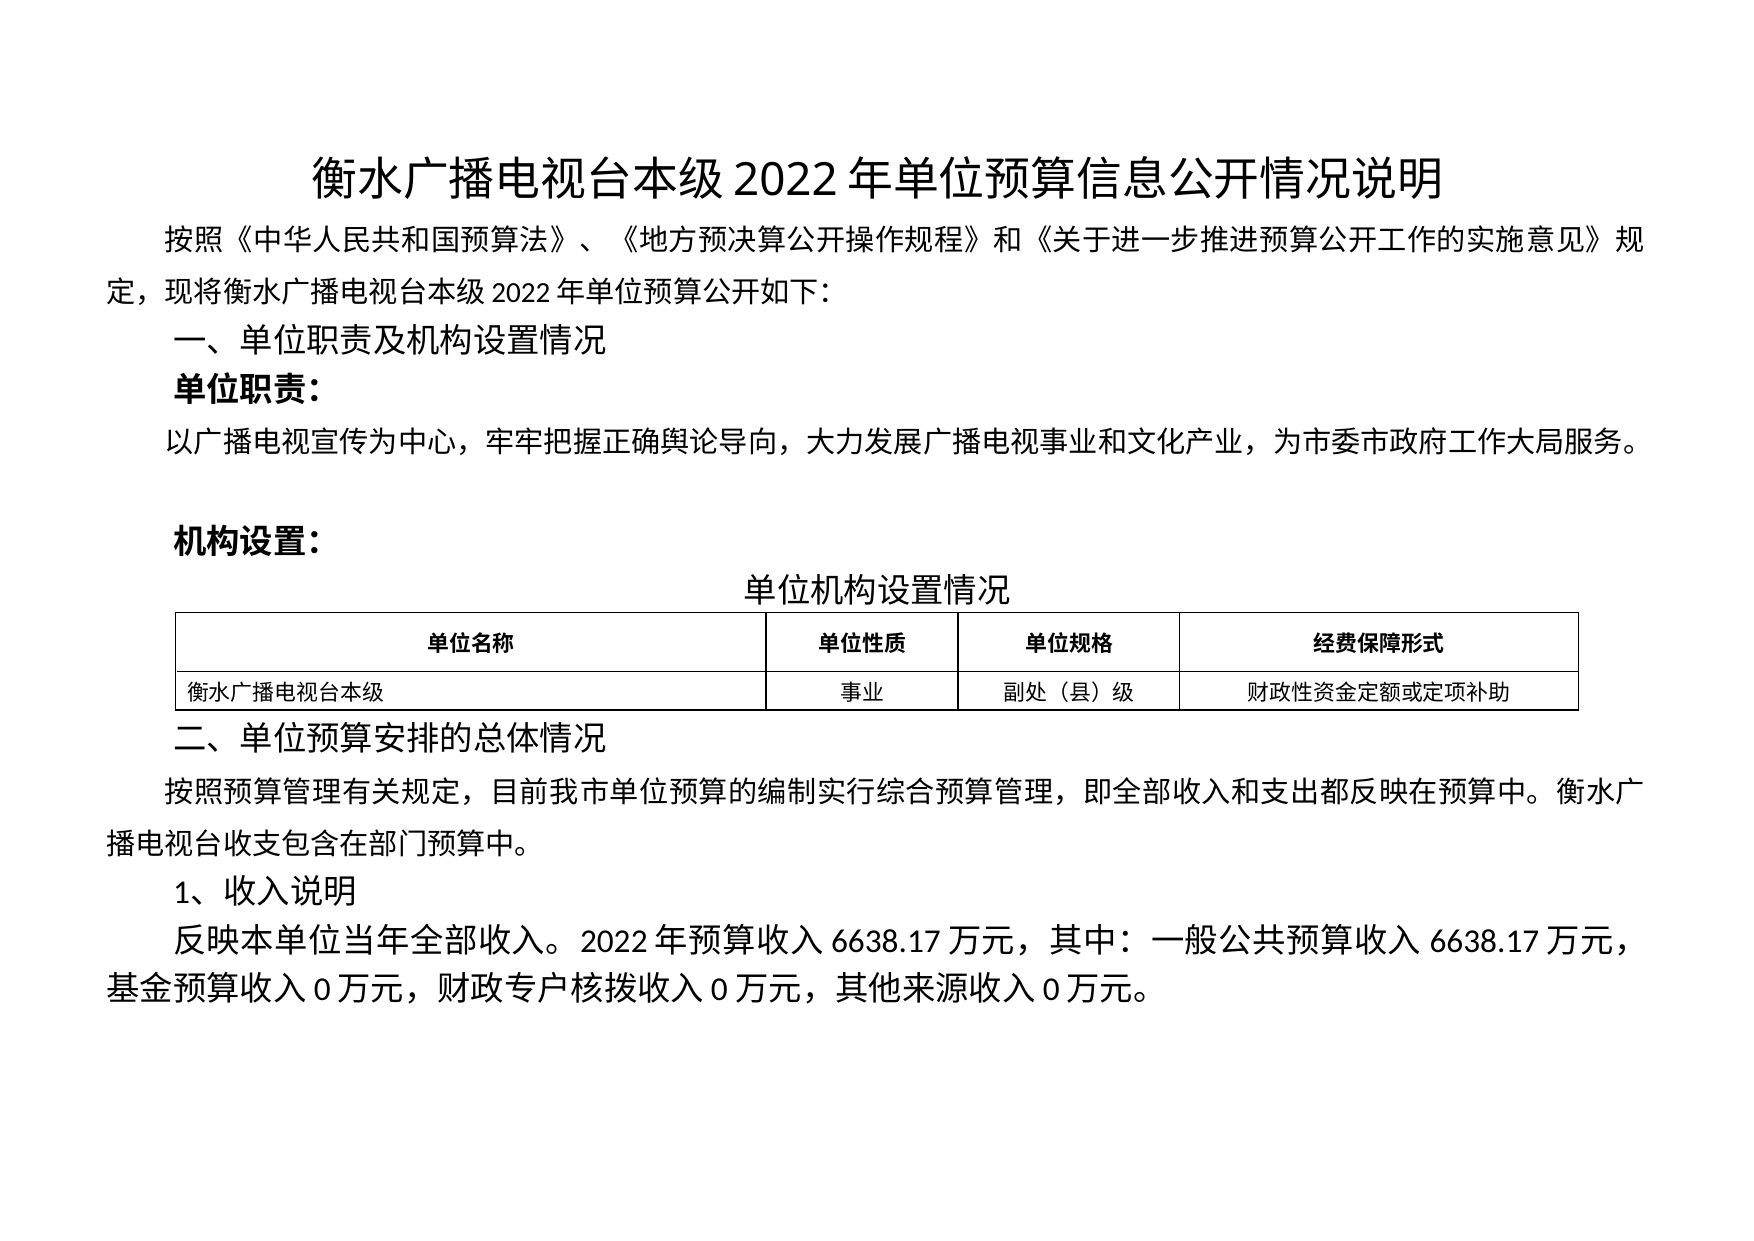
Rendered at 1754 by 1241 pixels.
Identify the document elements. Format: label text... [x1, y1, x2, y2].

text 按照《中华人民共和国预算法》、《地方预决算公开操作规程》和《关于进一步推进预算公开工作的实施意见》规定，现将衡水广播电视台本级2022年单位预算公开如下： [106, 208, 1648, 312]
text 单位职责： [106, 363, 1648, 411]
table_header 单位名称 [176, 613, 765, 671]
text 反映本单位当年全部收入。2022年预算收入6638.17万元，其中：一般公共预算收入6638.17万元，基金预算收入 0万元，财政专户核拨收入0 万元，其他来源收入 0万元。 [106, 913, 1648, 1010]
table_header 经费保障形式 [1180, 613, 1578, 671]
text 二、单位预算安排的总体情况 [106, 712, 1648, 760]
text 以广播电视宣传为中心，牢牢把握正确舆论导向，大力发展广播电视事业和文化产业，为市委市政府工作大局服务。 [106, 411, 1648, 463]
text 机构设置： [106, 515, 1648, 563]
table_cell 副处（县）级 [959, 672, 1179, 709]
text 1、收入说明 [106, 865, 1648, 913]
text 衡水广播电视台本级2022年单位预算信息公开情况说明 [106, 142, 1648, 208]
text 按照预算管理有关规定，目前我市单位预算的编制实行综合预算管理，即全部收入和支出都反映在预算中。衡水广播电视台收支包含在部门预算中。 [106, 761, 1648, 865]
table_cell 衡水广播电视台本级 [176, 672, 765, 709]
table_cell 财政性资金定额或定项补助 [1180, 672, 1578, 709]
table_cell 事业 [767, 672, 957, 709]
text 一、单位职责及机构设置情况 [106, 313, 1648, 362]
text 单位机构设置情况 [106, 563, 1648, 612]
table_header 单位性质 [767, 613, 957, 671]
table_header 单位规格 [959, 613, 1179, 671]
